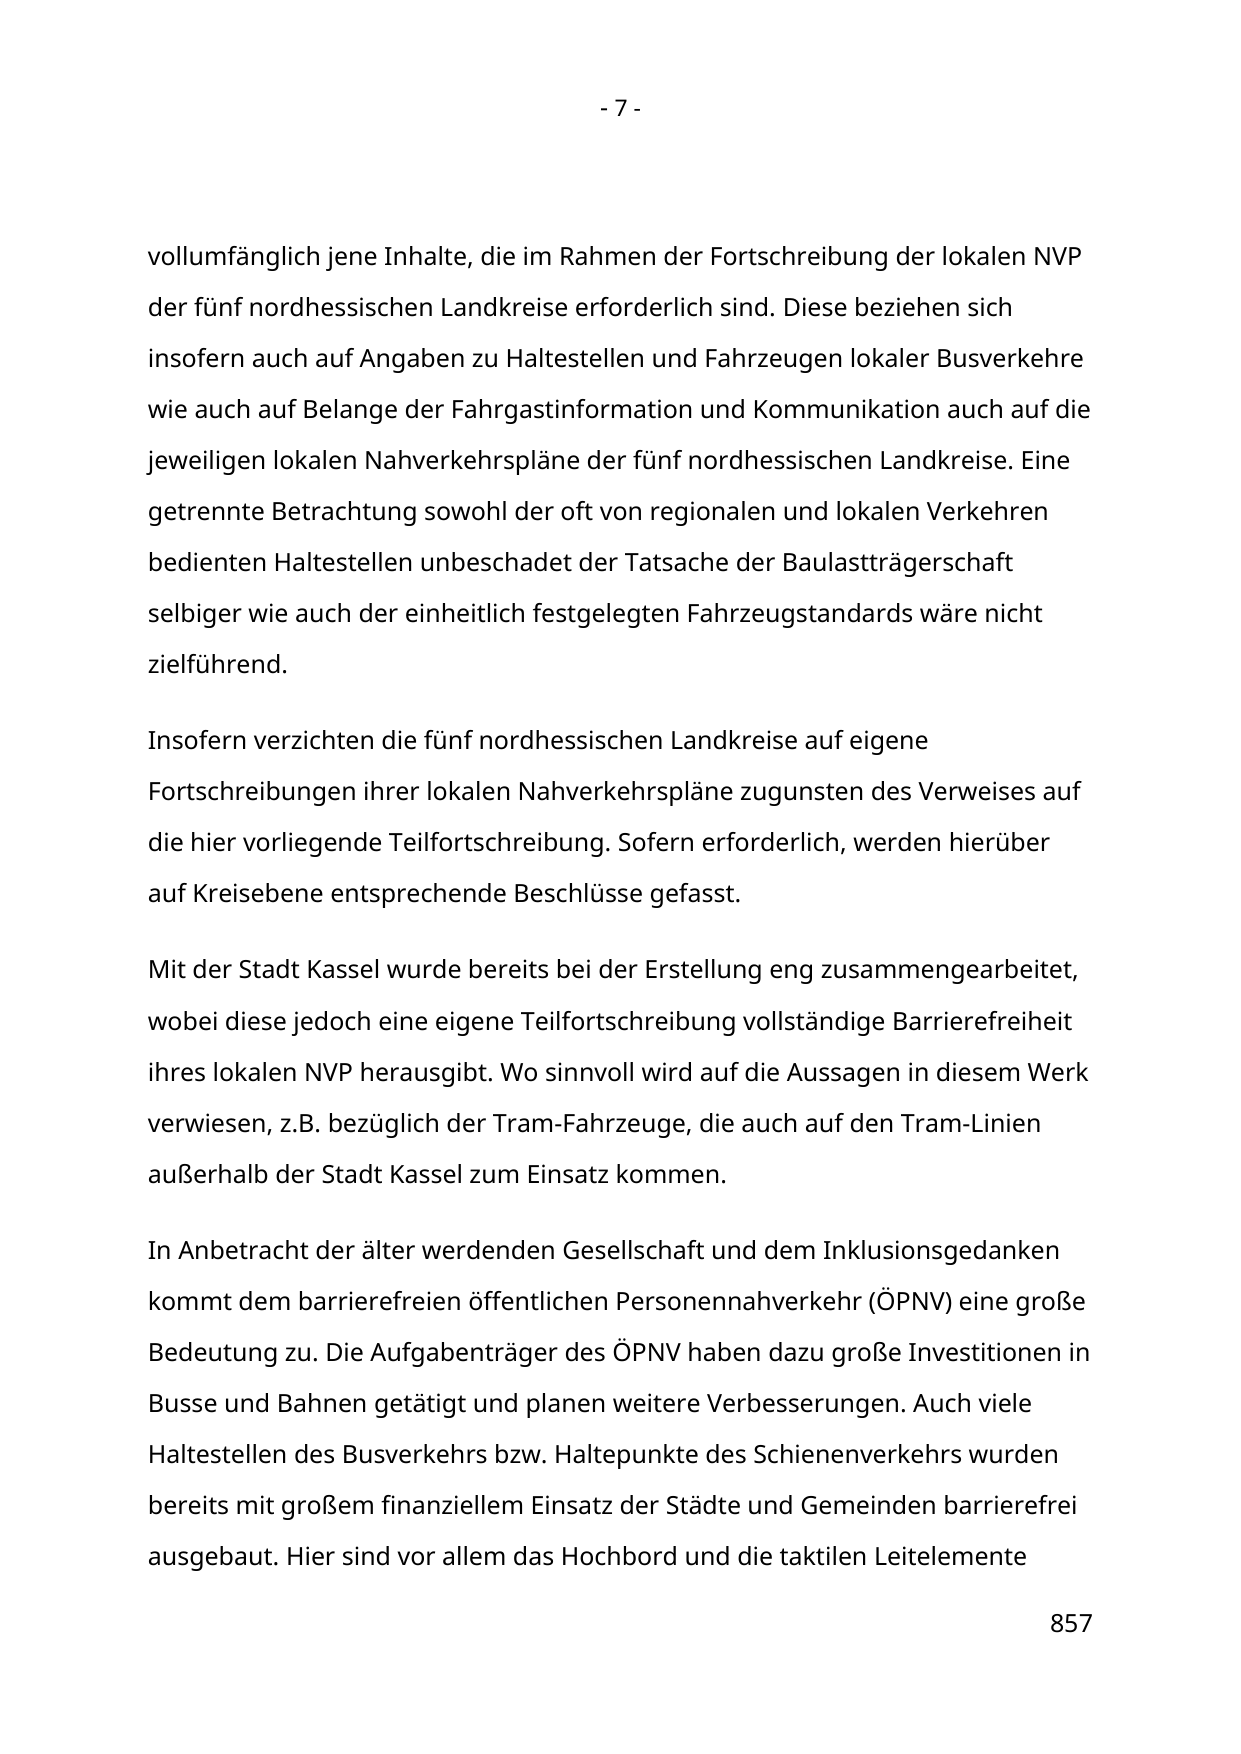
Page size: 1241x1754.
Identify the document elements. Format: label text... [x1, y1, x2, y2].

text Mit der Stadt Kassel wurde bereits bei der Erstellung eng zusammengearbeitet, wobei diese jedoch eine eigene Teilfortschreibung vollständige Barrierefreiheit ihres lokalen NVP herausgibt. Wo sinnvoll wird auf die Aussagen in diesem Werk verwiesen, z.B. bezüglich der Tram-Fahrzeuge, die auch auf den Tram-Linien außerhalb der Stadt Kassel zum Einsatz kommen. [148, 952, 1092, 1190]
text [148, 1232, 1092, 1573]
text Insofern verzichten die fünf nordhessischen Landkreise auf eigene Fortschreibungen ihrer lokalen Nahverkehrspläne zugunsten des Verweises auf die hier vorliegende Teilfortschreibung. Sofern erforderlich, werden hierüber auf Kreisebene entsprechende Beschlüsse gefasst. [148, 723, 1092, 910]
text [148, 239, 1092, 681]
